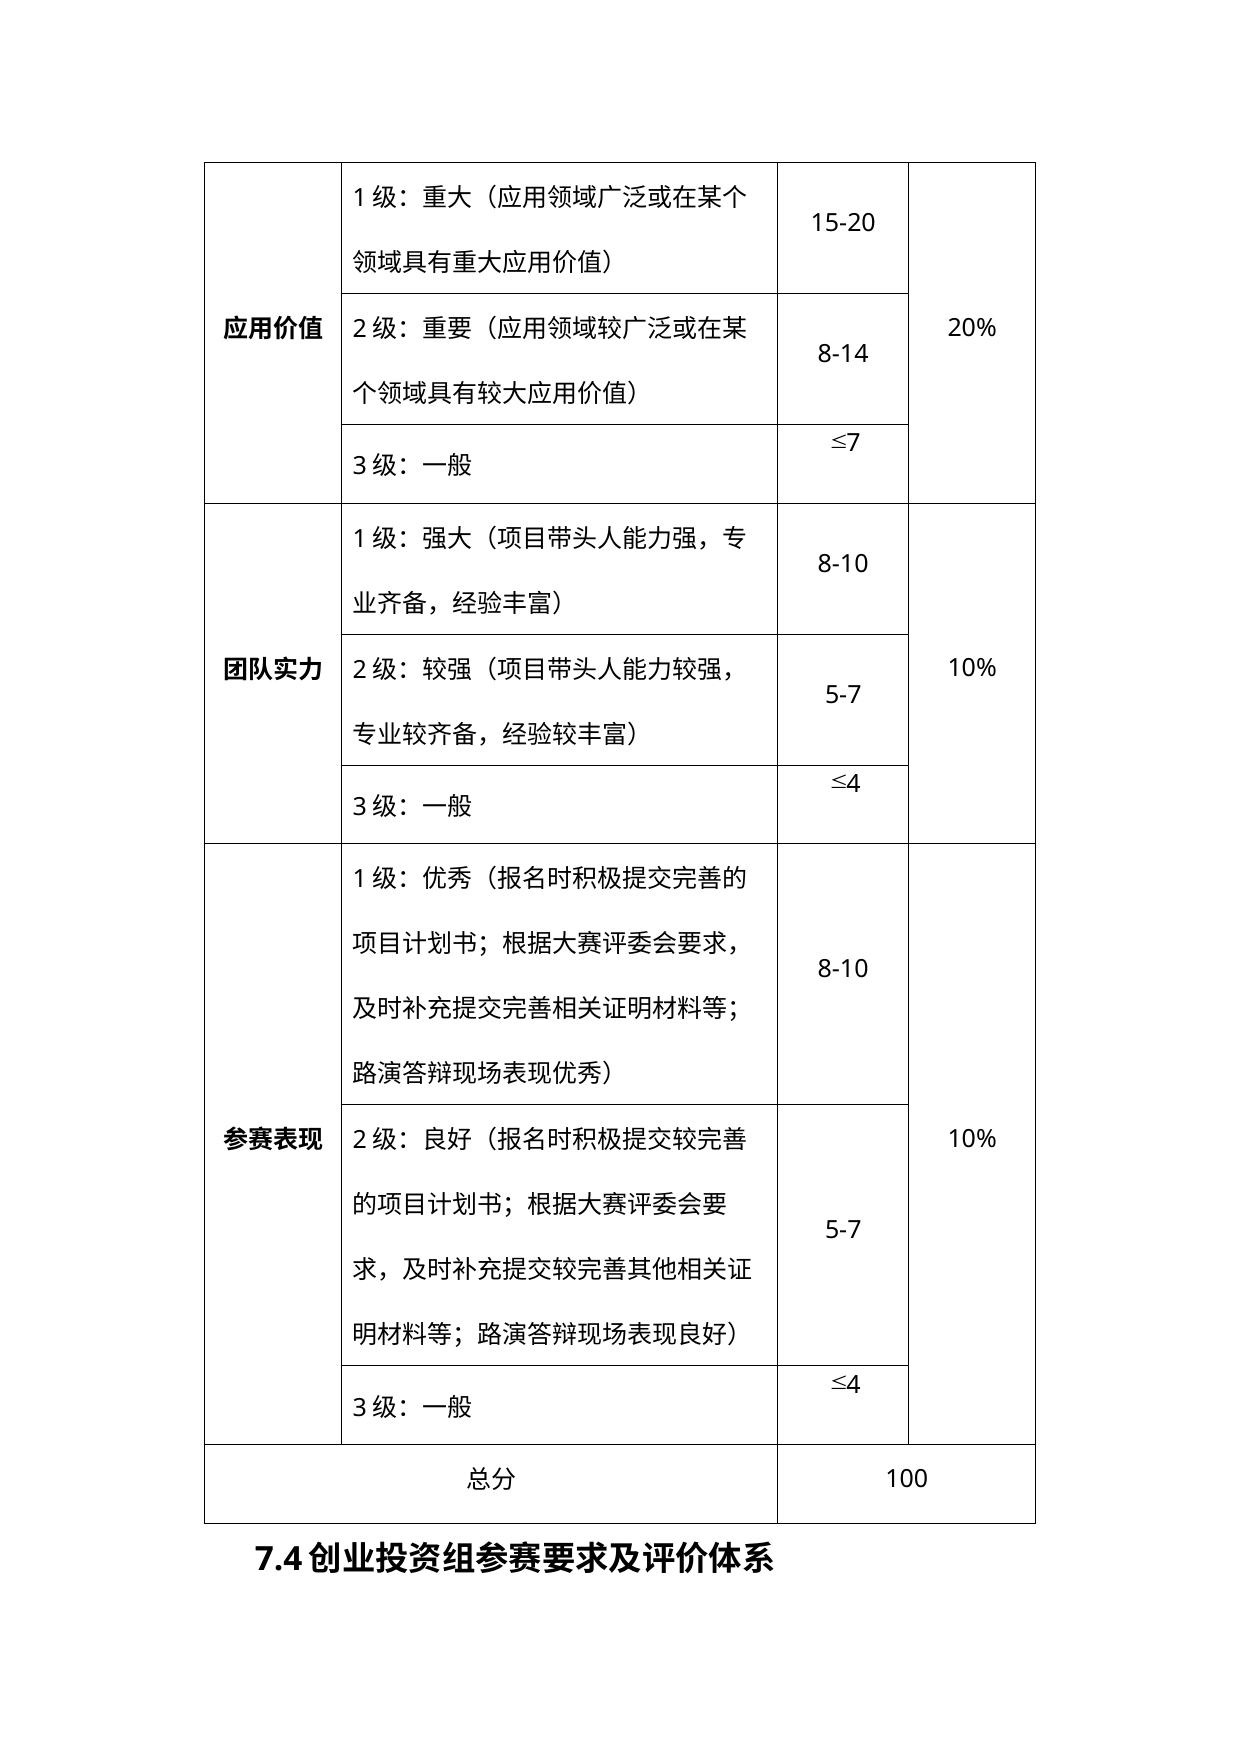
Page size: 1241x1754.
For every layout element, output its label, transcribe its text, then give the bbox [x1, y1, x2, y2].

table_cell 总分 [205, 1445, 777, 1522]
table_cell 5-7 [778, 635, 908, 765]
table_cell 应用价值 [205, 163, 341, 503]
table_cell 8-10 [778, 844, 908, 1104]
table_cell 3级：一般 [342, 425, 777, 503]
table_cell 5-7 [778, 1105, 908, 1365]
table_cell 4 [778, 1366, 908, 1444]
subtitle 7.4创业投资组参赛要求及评价体系 [187, 1523, 1053, 1588]
table_cell 20% [909, 163, 1035, 503]
table_cell 1级：优秀（报名时积极提交完善的项目计划书；根据大赛评委会要求，及时补充提交完善相关证明材料等；路演答辩现场表现优秀） [342, 844, 777, 1104]
table_cell 100 [778, 1445, 1035, 1522]
table_cell 7 [778, 425, 908, 503]
table_cell 8-10 [778, 504, 908, 634]
table_cell 2级：较强（项目带头人能力较强，专业较齐备，经验较丰富） [342, 635, 777, 765]
table_cell 3级：一般 [342, 1366, 777, 1444]
table_cell 3级：一般 [342, 766, 777, 843]
table_cell 1级：强大（项目带头人能力强，专业齐备，经验丰富） [342, 504, 777, 634]
table_cell 团队实力 [205, 504, 341, 843]
table_cell 15-20 [778, 163, 908, 293]
table_cell 10% [909, 844, 1035, 1444]
table_cell 参赛表现 [205, 844, 341, 1444]
table_cell 4 [778, 766, 908, 843]
table_cell 8-14 [778, 294, 908, 424]
table_cell 2级：良好（报名时积极提交较完善的项目计划书；根据大赛评委会要求，及时补充提交较完善其他相关证明材料等；路演答辩现场表现良好） [342, 1105, 777, 1365]
table_cell 1级：重大（应用领域广泛或在某个领域具有重大应用价值） [342, 163, 777, 293]
table_cell 2级：重要（应用领域较广泛或在某个领域具有较大应用价值） [342, 294, 777, 424]
table_cell 10% [909, 504, 1035, 843]
